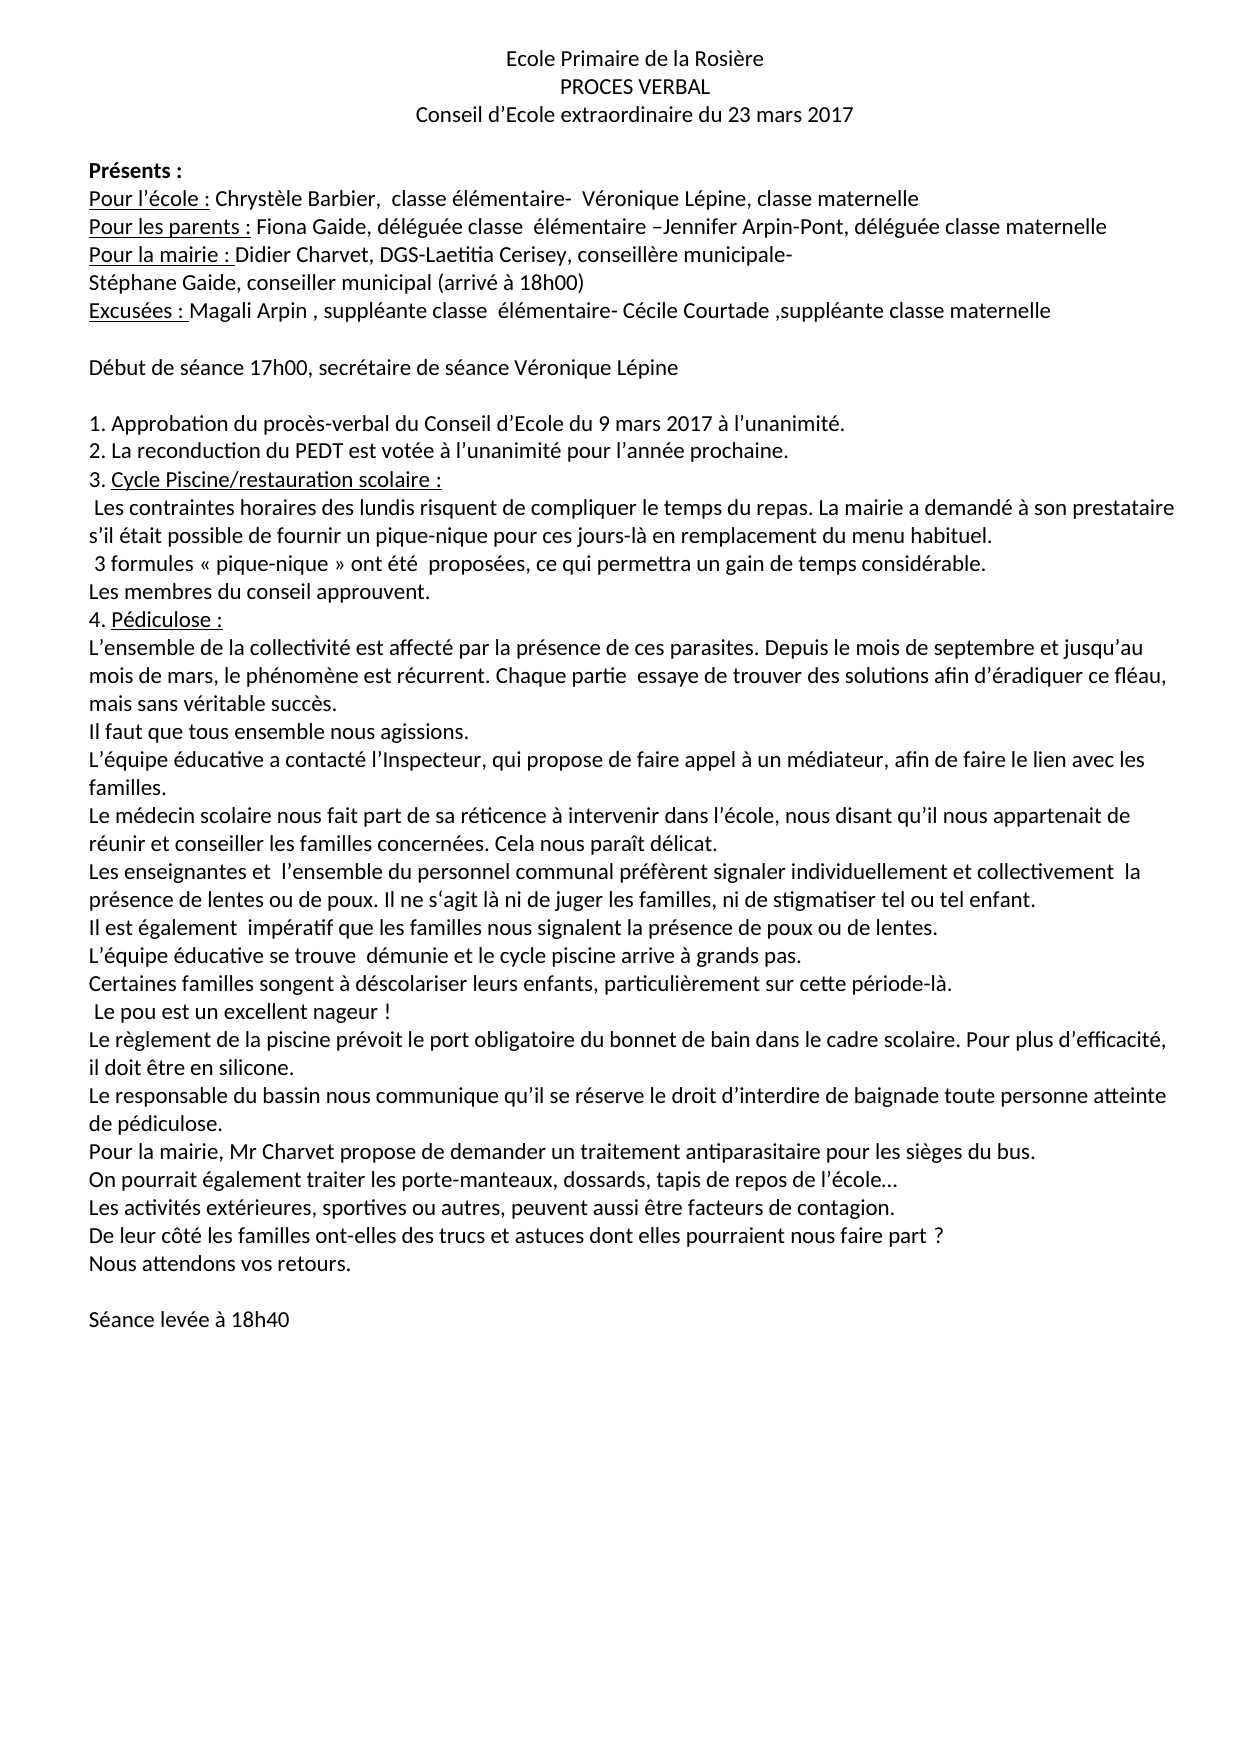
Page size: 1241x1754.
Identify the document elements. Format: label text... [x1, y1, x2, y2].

text L’équipe éducative a contacté l’Inspecteur, qui propose de faire appel à un médiateur, afin de faire le lien avec les familles. [89, 745, 1181, 801]
text L’ensemble de la collectivité est affecté par la présence de ces parasites. Depuis le mois de septembre et jusqu’au mois de mars, le phénomène est récurrent. Chaque partie essaye de trouver des solutions afin d’éradiquer ce fléau, mais sans véritable succès. [89, 633, 1181, 717]
text Présents : [89, 156, 1181, 184]
text De leur côté les familles ont-elles des trucs et astuces dont elles pourraient nous faire part ? [89, 1221, 1181, 1249]
text Pour la mairie : Didier Charvet, DGS-Laetitia Cerisey, conseillère municipale- [89, 241, 1181, 268]
text Le pou est un excellent nageur ! [89, 997, 1181, 1025]
text Excusées : Magali Arpin , suppléante classe élémentaire- Cécile Courtade ,suppléante classe maternelle [89, 297, 1181, 324]
text PROCES VERBAL [89, 72, 1181, 100]
text Le règlement de la piscine prévoit le port obligatoire du bonnet de bain dans le cadre scolaire. Pour plus d’efficacité, il doit être en silicone. [89, 1025, 1181, 1081]
text 3 formules « pique-nique » ont été proposées, ce qui permettra un gain de temps considérable. [89, 549, 1181, 577]
text Les membres du conseil approuvent. [89, 577, 1181, 605]
text Les activités extérieures, sportives ou autres, peuvent aussi être facteurs de contagion. [89, 1193, 1181, 1221]
text Les contraintes horaires des lundis risquent de compliquer le temps du repas. La mairie a demandé à son prestataire s’il était possible de fournir un pique-nique pour ces jours-là en remplacement du menu habituel. [89, 493, 1181, 549]
text Certaines familles songent à déscolariser leurs enfants, particulièrement sur cette période-là. [89, 969, 1181, 997]
text 4. Pédiculose : [89, 605, 1181, 633]
text Il faut que tous ensemble nous agissions. [89, 717, 1181, 745]
text Séance levée à 18h40 [89, 1305, 1181, 1333]
text Ecole Primaire de la Rosière [89, 44, 1181, 72]
text Le responsable du bassin nous communique qu’il se réserve le droit d’interdire de baignade toute personne atteinte de pédiculose. [89, 1081, 1181, 1137]
text Conseil d’Ecole extraordinaire du 23 mars 2017 [89, 100, 1181, 128]
text 1. Approbation du procès-verbal du Conseil d’Ecole du 9 mars 2017 à l’unanimité. [89, 409, 1181, 437]
text 3. Cycle Piscine/restauration scolaire : [89, 465, 1181, 493]
text On pourrait également traiter les porte-manteaux, dossards, tapis de repos de l’école… [89, 1165, 1181, 1193]
text Pour les parents : Fiona Gaide, déléguée classe élémentaire –Jennifer Arpin-Pont, déléguée classe maternelle [89, 212, 1181, 241]
text Nous attendons vos retours. [89, 1249, 1181, 1277]
text Le médecin scolaire nous fait part de sa réticence à intervenir dans l’école, nous disant qu’il nous appartenait de réunir et conseiller les familles concernées. Cela nous paraît délicat. [89, 801, 1181, 857]
text Pour l’école : Chrystèle Barbier, classe élémentaire- Véronique Lépine, classe maternelle [89, 184, 1181, 212]
text Il est également impératif que les familles nous signalent la présence de poux ou de lentes. [89, 913, 1181, 941]
text Les enseignantes et l’ensemble du personnel communal préfèrent signaler individuellement et collectivement la présence de lentes ou de poux. Il ne s‘agit là ni de juger les familles, ni de stigmatiser tel ou tel enfant. [89, 857, 1181, 913]
text Début de séance 17h00, secrétaire de séance Véronique Lépine [89, 353, 1181, 381]
text L’équipe éducative se trouve démunie et le cycle piscine arrive à grands pas. [89, 941, 1181, 969]
text 2. La reconduction du PEDT est votée à l’unanimité pour l’année prochaine. [89, 437, 1181, 465]
text Pour la mairie, Mr Charvet propose de demander un traitement antiparasitaire pour les sièges du bus. [89, 1137, 1181, 1165]
text Stéphane Gaide, conseiller municipal (arrivé à 18h00) [89, 268, 1181, 297]
